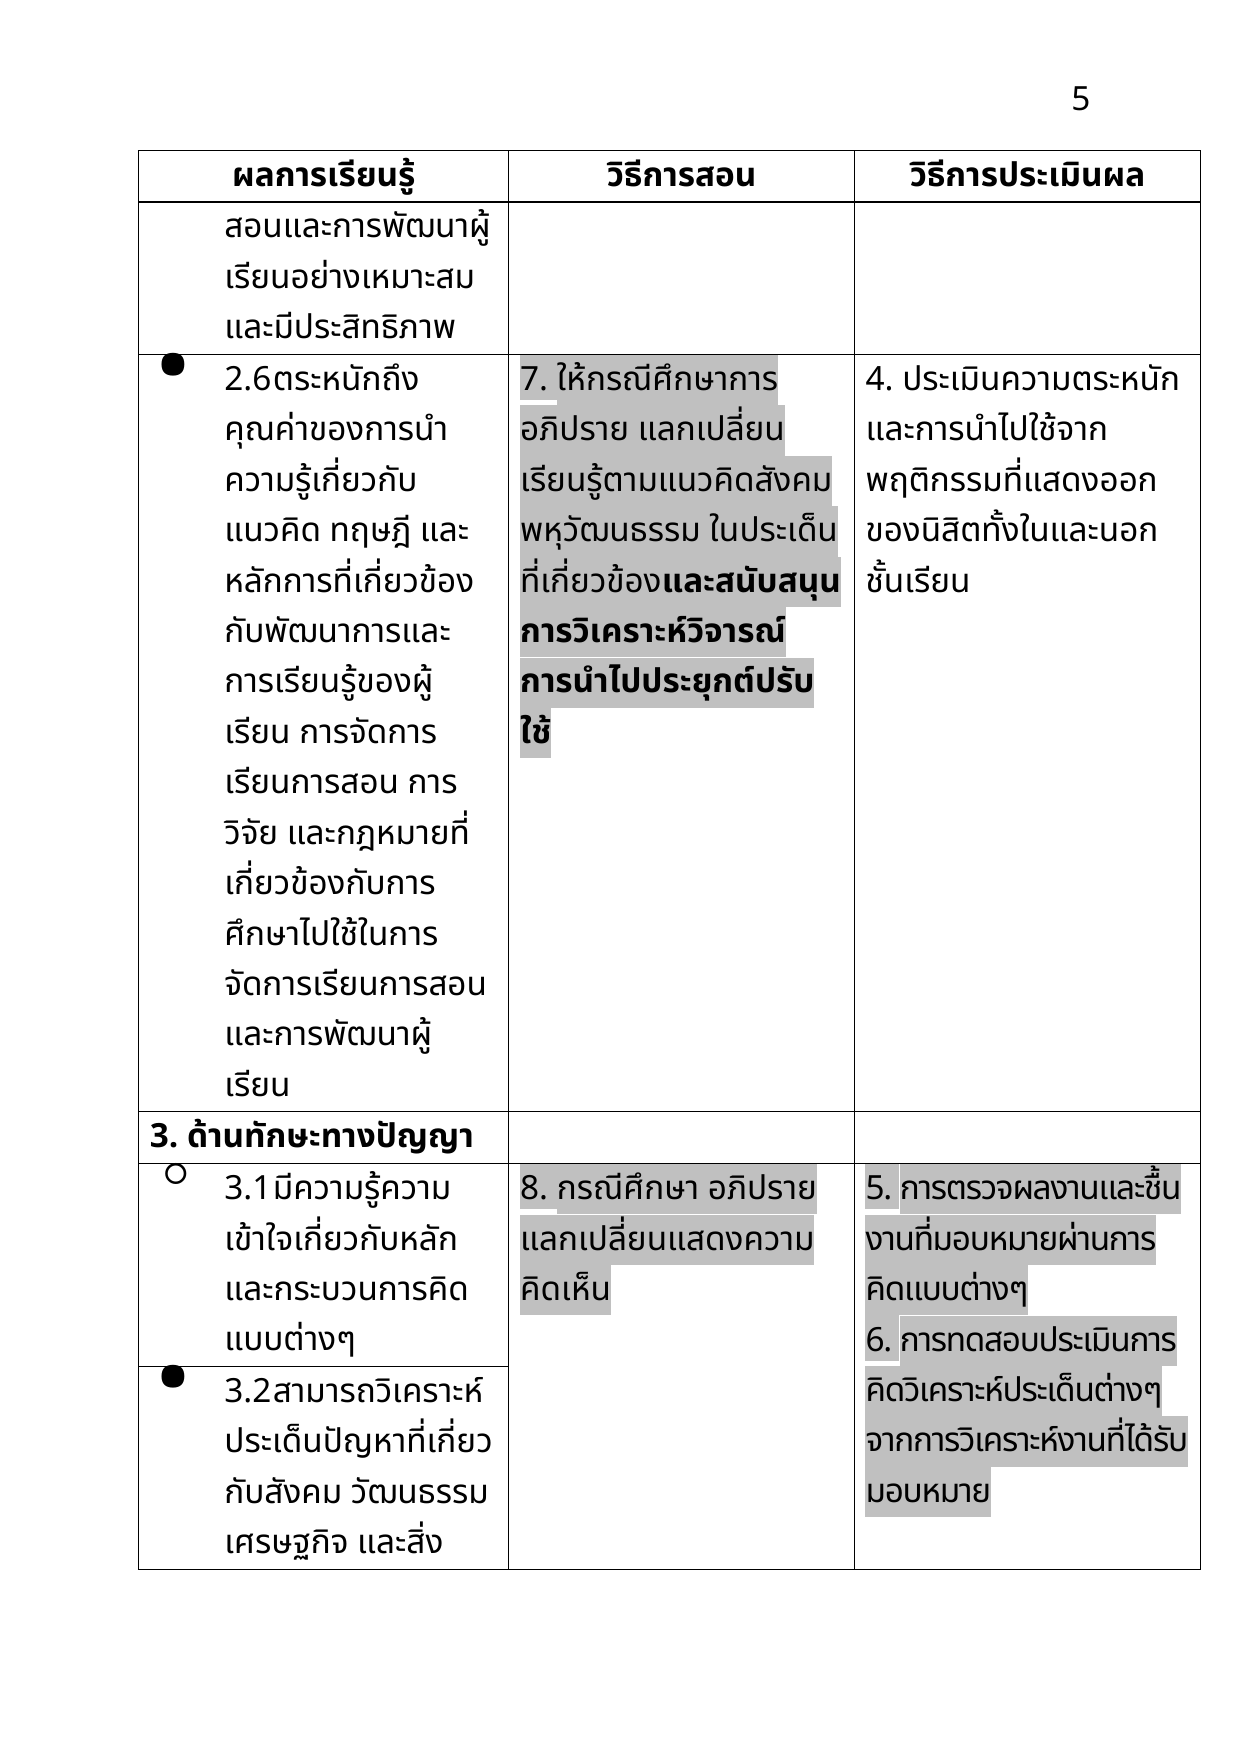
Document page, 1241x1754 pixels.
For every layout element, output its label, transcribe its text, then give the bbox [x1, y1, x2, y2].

table_cell [855, 203, 1200, 354]
table_cell 8. กรณีศึกษา อภิปราย แลกเปลี่ยนแสดงความคิดเห็น [509, 1164, 854, 1569]
table_cell 2.6 ตระหนักถึงคุณค่าของการนำความรู้เกี่ยวกับแนวคิด ทฤษฎี และหลักการที่เกี่ยวข้องกับพัฒนาการและการเรียนรู้ของผู้เรียน การจัดการเรียนการสอน การวิจัย และกฎหมายที่เกี่ยวข้องกับการศึกษาไปใช้ในการจัดการเรียนการสอนและการพัฒนาผู้เรียน [213, 355, 508, 1111]
table_cell [139, 355, 213, 1111]
table_cell 3.1 มีความรู้ความเข้าใจเกี่ยวกับหลักและกระบวนการคิดแบบต่างๆ [213, 1164, 508, 1366]
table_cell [213, 203, 508, 354]
table_cell 7. ให้กรณีศึกษาการอภิปราย แลกเปลี่ยนเรียนรู้ตามแนวคิดสังคมพหุวัฒนธรรม ในประเด็นที่เกี่ยวข้องและสนับสนุนการวิเคราะห์วิจารณ์การนำไปประยุกต์ปรับใช้ [509, 355, 854, 1111]
table_header วิธีการประเมินผล [855, 151, 1200, 201]
table_cell [139, 203, 213, 354]
table_cell 4. ประเมินความตระหนักและการนำไปใช้จากพฤติกรรมที่แสดงออกของนิสิตทั้งในและนอกชั้นเรียน [855, 355, 1200, 1111]
table_header วิธีการสอน [509, 151, 854, 201]
table_cell 5. การตรวจผลงานและชื้นงานที่มอบหมายผ่านการคิดแบบต่างๆ 6. การทดสอบประเมินการคิดวิเคราะห์ประเด็นต่างๆ จากการวิเคราะห์งานที่ได้รับมอบหมาย [855, 1164, 1200, 1569]
table_cell [855, 1112, 1200, 1163]
table_cell 3. ด้านทักษะทางปัญญา [139, 1112, 508, 1163]
table_cell [139, 1164, 213, 1366]
table_cell [509, 203, 854, 354]
table_cell [509, 1112, 854, 1163]
table_header ผลการเรียนรู้ [139, 151, 508, 201]
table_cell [213, 1367, 508, 1569]
table_cell [139, 1367, 213, 1569]
